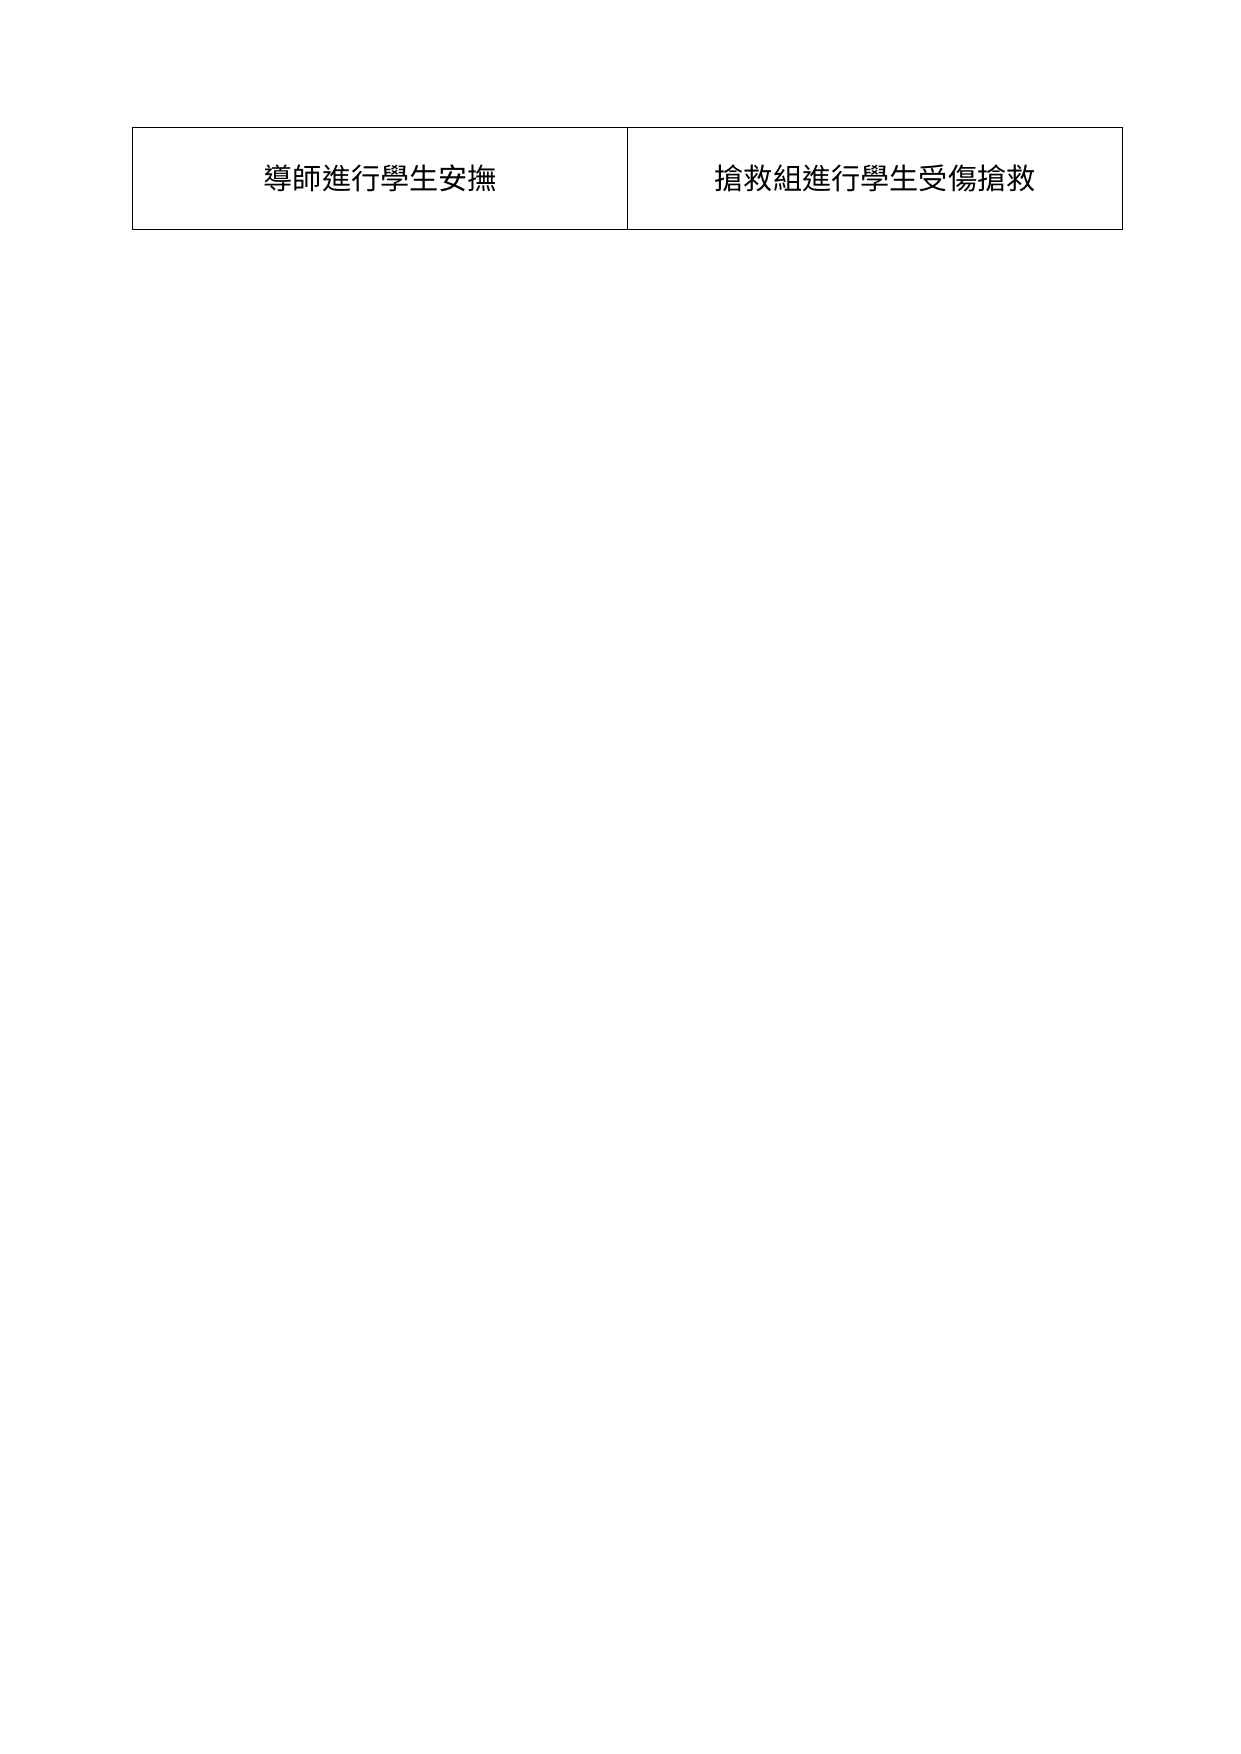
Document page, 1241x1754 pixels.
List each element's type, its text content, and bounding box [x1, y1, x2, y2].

table_cell 導師進行學生安撫 [133, 128, 627, 229]
table_cell 搶救組進行學生受傷搶救 [628, 128, 1122, 229]
